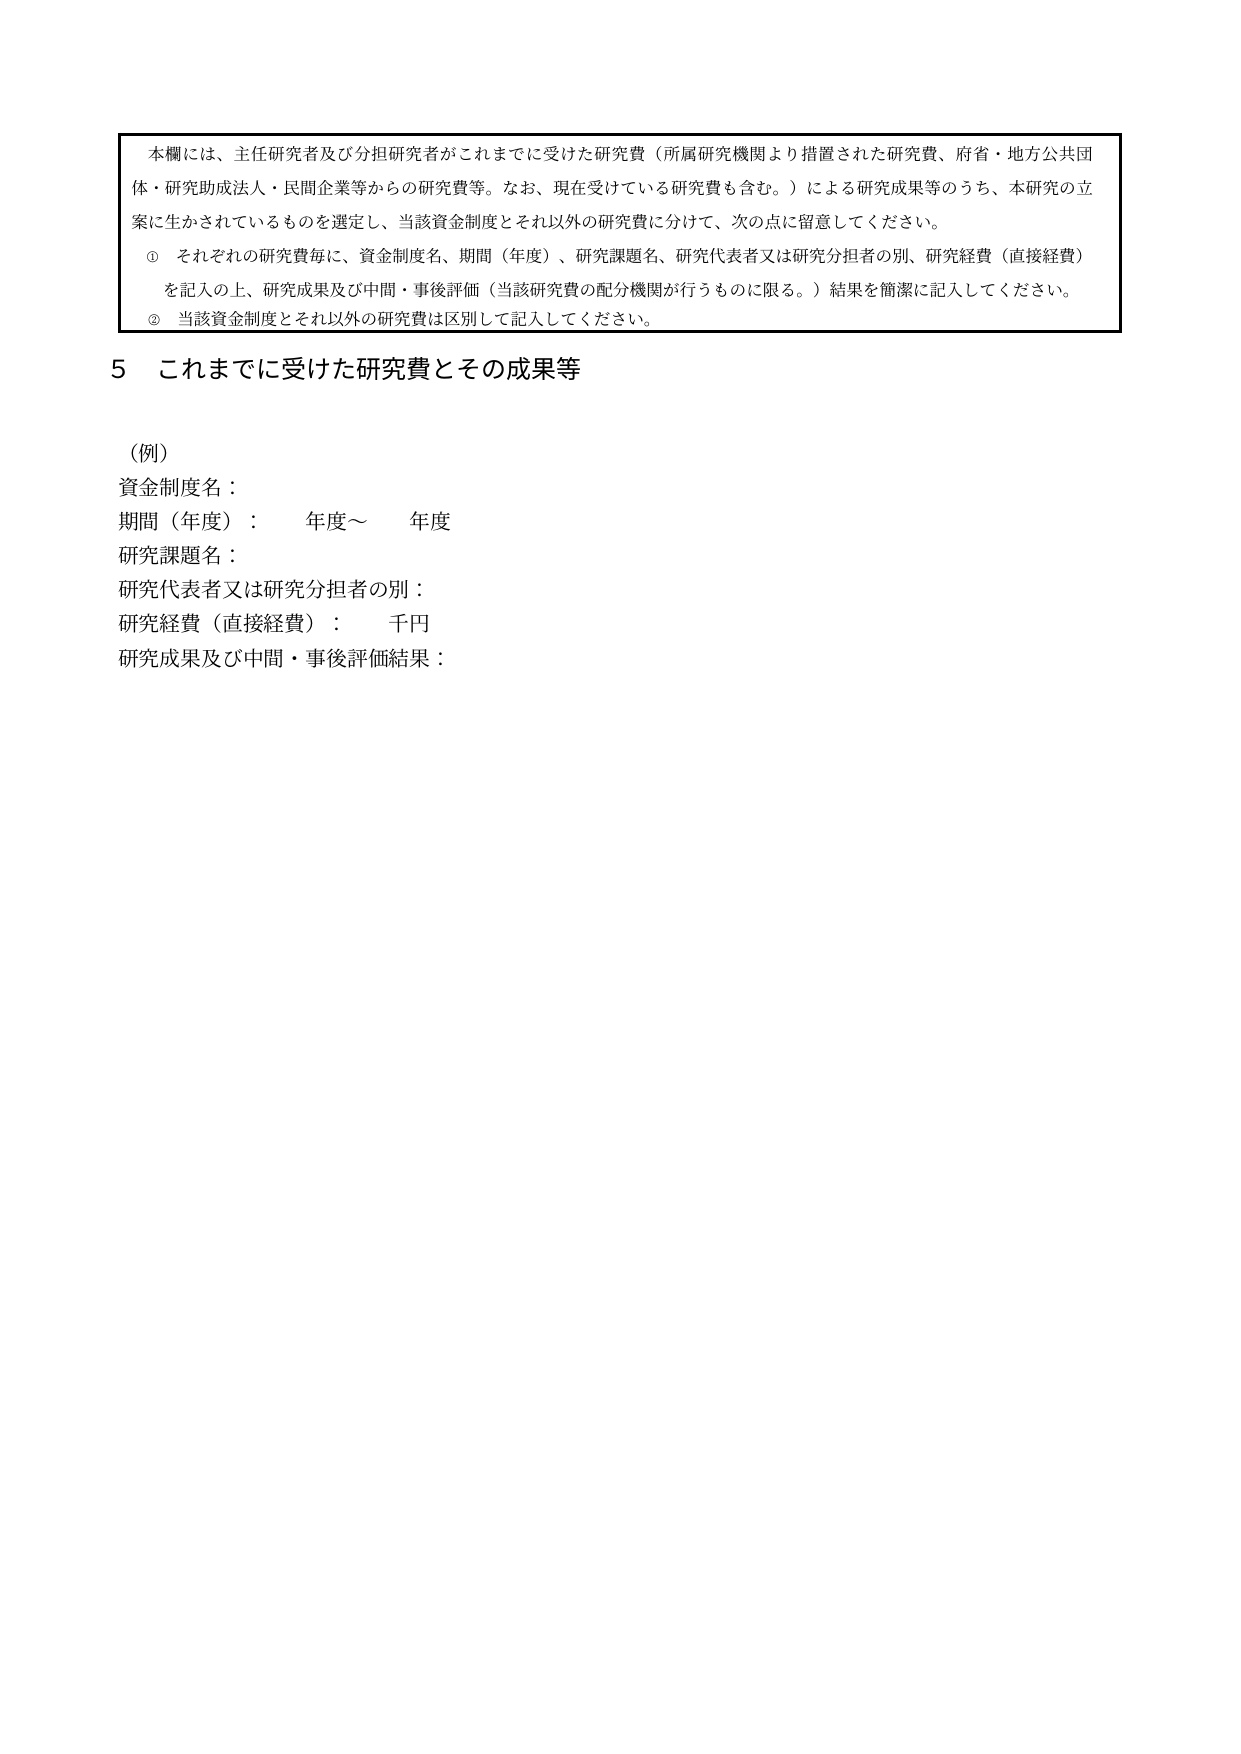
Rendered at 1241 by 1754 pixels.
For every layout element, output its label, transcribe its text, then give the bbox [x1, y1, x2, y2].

text 研究代表者又は研究分担者の別： [118, 572, 1134, 606]
text 研究課題名： [118, 538, 1134, 572]
table_header 本欄には、主任研究者及び分担研究者がこれまでに受けた研究費（所属研究機関より措置された研究費、府省・地方公共団体・研究助成法人・民間企業等からの研究費等。なお、現在受けている研究費も含む。）による研究成果等のうち、本研究の立案に生かされているものを選定し、当該資金制度とそれ以外の研究費に分けて、次の点に留意してください。 ① それぞれの研究費毎に、資金制度名、期間（年度）、研究課題名、研究代表者又は研究分担者の別、研究経費（直接経費）を記入の上、研究成果及び中間・事後評価（当該研究費の配分機関が行うものに限る。）結果を簡潔に記入してください。 ② 当該資金制度とそれ以外の研究費は区別して記入してください。 [121, 136, 1119, 330]
text 研究経費（直接経費）： 千円 [118, 606, 1134, 640]
text ５ これまでに受けた研究費とその成果等 [106, 333, 1134, 401]
text （例） [118, 436, 1134, 469]
text 研究成果及び中間・事後評価結果： [118, 640, 1134, 674]
text 資金制度名： [118, 469, 1134, 504]
text 期間（年度）： 年度～ 年度 [118, 504, 1134, 538]
